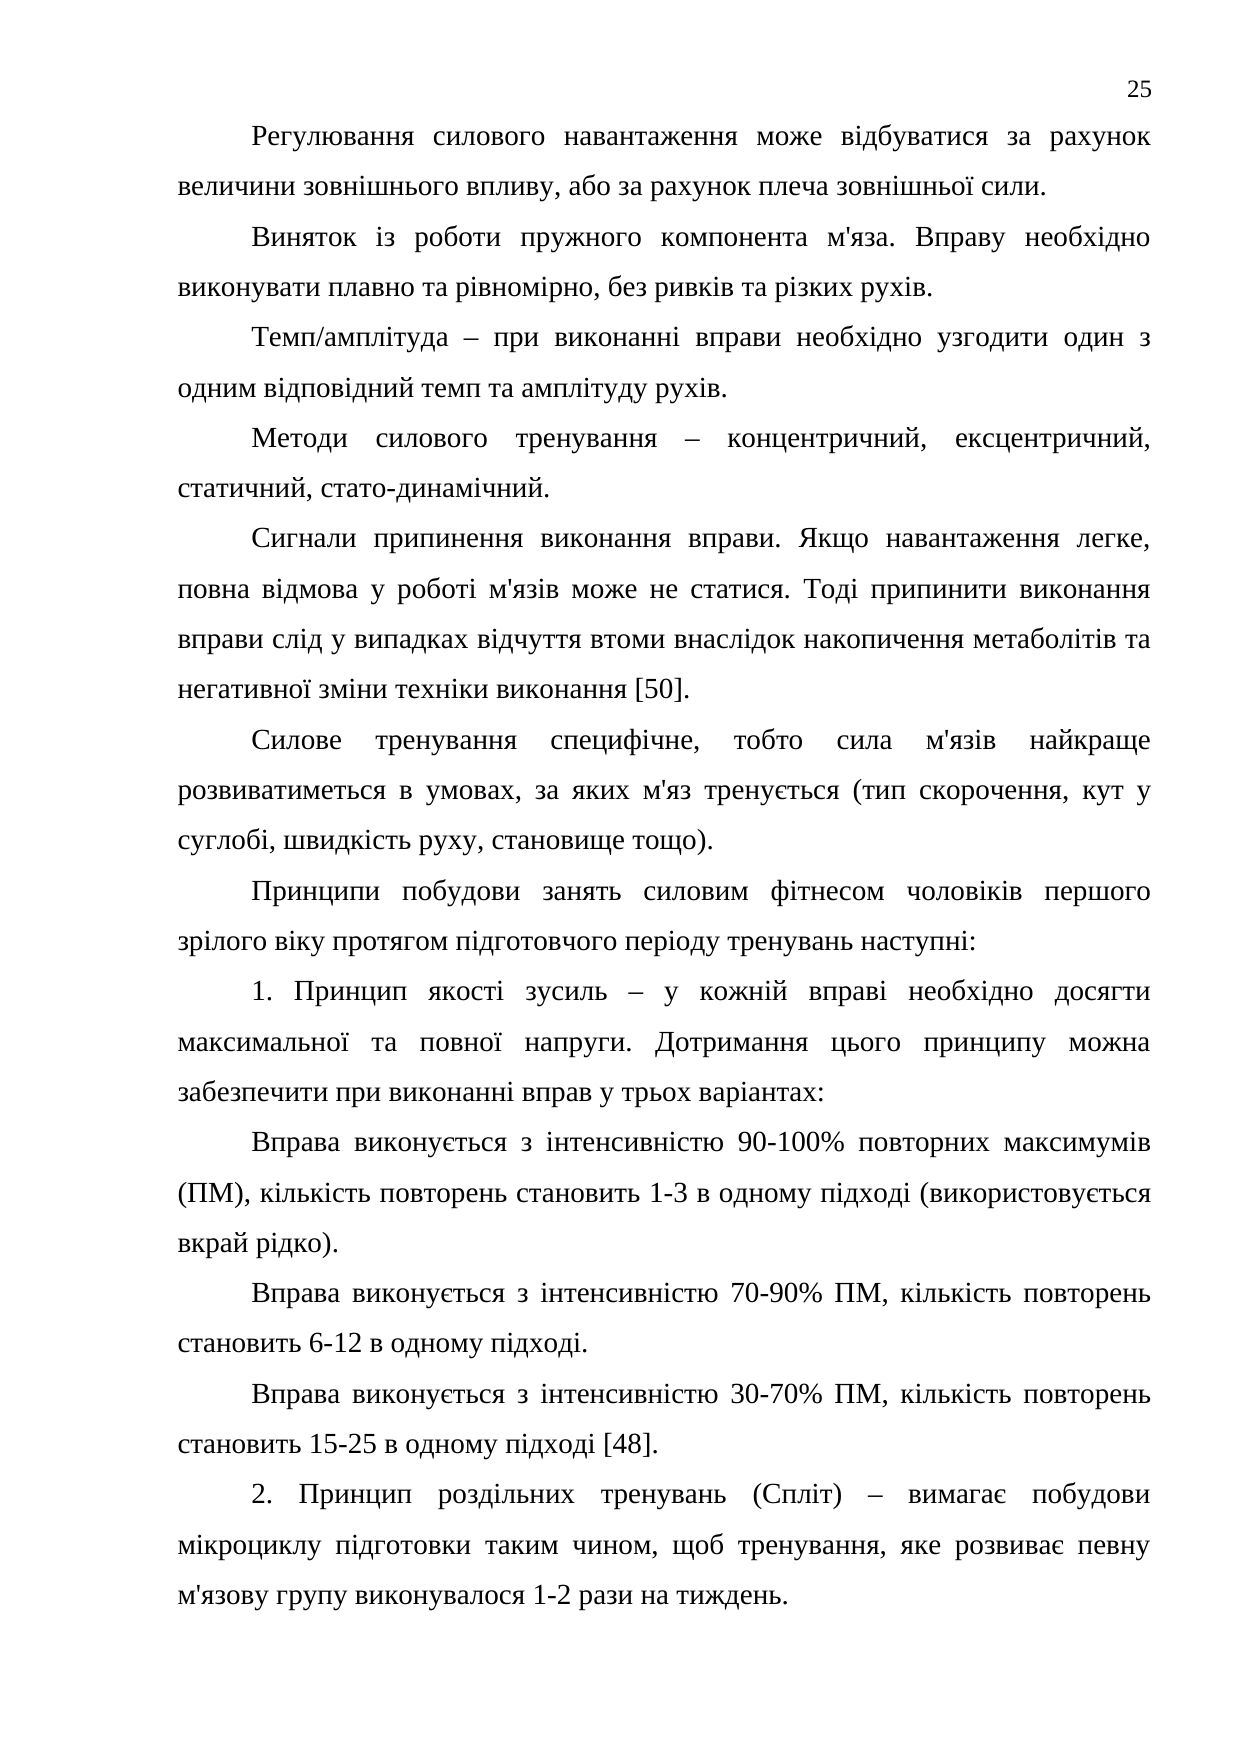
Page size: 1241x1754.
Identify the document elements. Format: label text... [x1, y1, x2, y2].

text 2. Принцип роздільних тренувань (Спліт) – вимагає побудови мікроциклу підготовки таким чином, щоб тренування, яке розвиває певну м'язову групу виконувалося 1-2 рази на тиждень. [177, 1477, 1152, 1611]
text Виняток із роботи пружного компонента м'яза. Вправу необхідно виконувати плавно та рівномірно, без ривків та різких рухів. [177, 219, 1152, 303]
text Регулювання силового навантаження може відбуватися за рахунок величини зовнішнього впливу, або за рахунок плеча зовнішньої сили. [177, 118, 1152, 202]
text Темп/амплітуда – при виконанні вправи необхідно узгодити один з одним відповідний темп та амплітуду рухів. [177, 319, 1152, 403]
text Сигнали припинення виконання вправи. Якщо навантаження легке, повна відмова у роботі м'язів може не статися. Тоді припинити виконання вправи слід у випадках відчуття втоми внаслідок накопичення метаболітів та негативної зміни техніки виконання [50]. [177, 521, 1152, 705]
text 1. Принцип якості зусиль – у кожній вправі необхідно досягти максимальної та повної напруги. Дотримання цього принципу можна забезпечити при виконанні вправ у трьох варіантах: [177, 973, 1152, 1108]
text Силове тренування специфічне, тобто сила м'язів найкраще розвиватиметься в умовах, за яких м'яз тренується (тип скорочення, кут у суглобі, швидкість руху, становище тощо). [177, 722, 1152, 856]
text Методи силового тренування – концентричний, ексцентричний, статичний, стато-динамічний. [177, 420, 1152, 504]
text Вправа виконується з інтенсивністю 70-90% ПМ, кількість повторень становить 6-12 в одному підході. [177, 1275, 1152, 1359]
text Принципи побудови занять силовим фітнесом чоловіків першого зрілого віку протягом підготовчого періоду тренувань наступні: [177, 873, 1152, 957]
text Вправа виконується з інтенсивністю 90-100% повторних максимумів (ПМ), кількість повторень становить 1-3 в одному підході (використовується вкрай рідко). [177, 1124, 1152, 1258]
text Вправа виконується з інтенсивністю 30-70% ПМ, кількість повторень становить 15-25 в одному підході [48]. [177, 1376, 1152, 1460]
